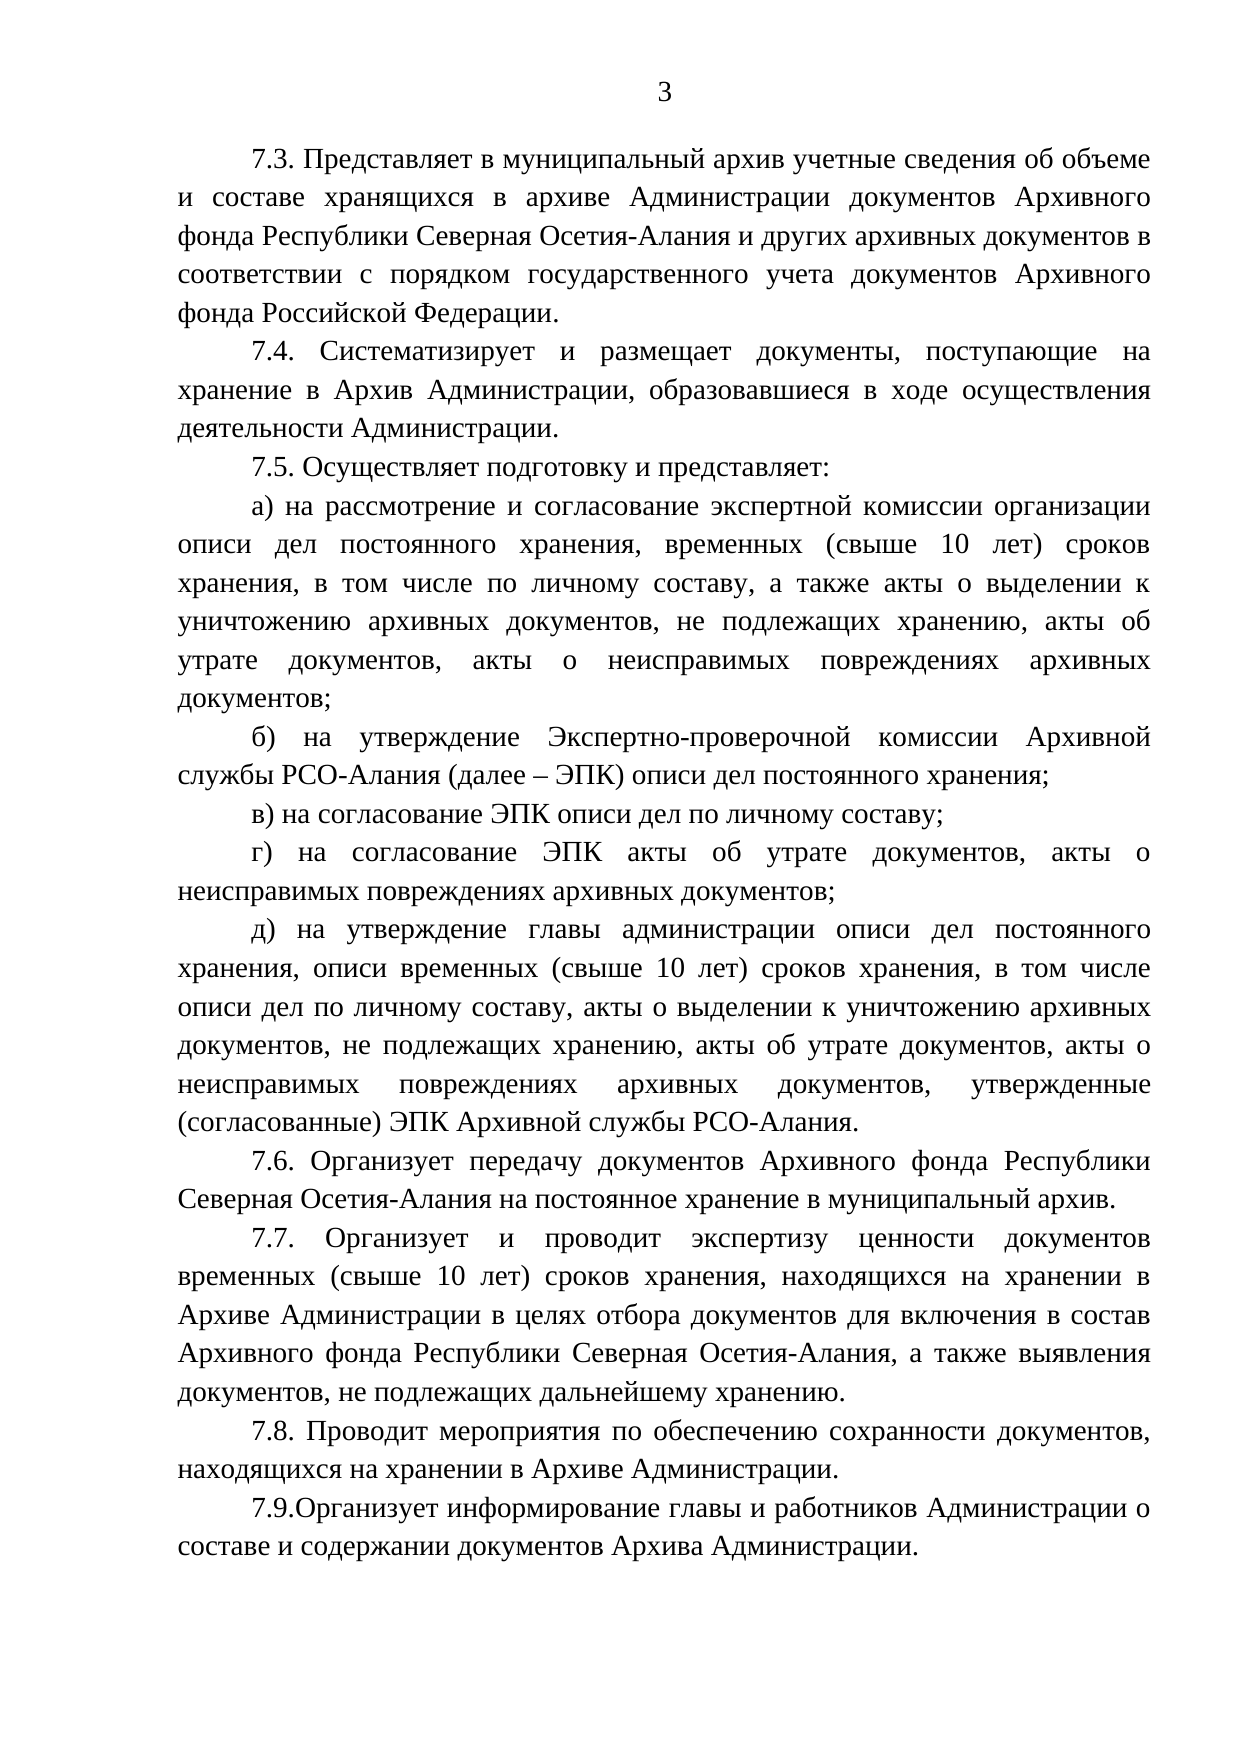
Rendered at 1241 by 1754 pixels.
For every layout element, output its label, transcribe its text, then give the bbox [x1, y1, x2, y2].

text в) на согласование ЭПК описи дел по личному составу; [177, 796, 1152, 829]
text 7.6. Организует передачу документов Архивного фонда Республики Северная Осетия-Алания на постоянное хранение в муниципальный архив. [177, 1143, 1152, 1215]
text д) на утверждение главы администрации описи дел постоянного хранения, описи временных (свыше 10 лет) сроков хранения, в том числе описи дел по личному составу, акты о выделении к уничтожению архивных документов, не подлежащих хранению, акты об утрате документов, акты о неисправимых повреждениях архивных документов, утвержденные (согласованные) ЭПК Архивной службы РСО-Алания. [177, 912, 1152, 1138]
text 7.9.Организует информирование главы и работников Администрации о составе и содержании документов Архива Администрации. [177, 1490, 1152, 1562]
text а) на рассмотрение и согласование экспертной комиссии организации описи дел постоянного хранения, временных (свыше 10 лет) сроков хранения, в том числе по личному составу, а также акты о выделении к уничтожению архивных документов, не подлежащих хранению, акты об утрате документов, акты о неисправимых повреждениях архивных документов; [177, 488, 1152, 714]
text г) на согласование ЭПК акты об утрате документов, акты о неисправимых повреждениях архивных документов; [177, 834, 1152, 907]
text 7.7. Организует и проводит экспертизу ценности документов временных (свыше 10 лет) сроков хранения, находящихся на хранении в Архиве Администрации в целях отбора документов для включения в состав Архивного фонда Республики Северная Осетия-Алания, а также выявления документов, не подлежащих дальнейшему хранению. [177, 1220, 1152, 1408]
text б) на утверждение Экспертно-проверочной комиссии Архивной службы РСО-Алания (далее – ЭПК) описи дел постоянного хранения; [177, 719, 1152, 791]
text 7.3. Представляет в муниципальный архив учетные сведения об объеме и составе хранящихся в архиве Администрации документов Архивного фонда Республики Северная Осетия-Алания и других архивных документов в соответствии с порядком государственного учета документов Архивного фонда Российской Федерации. [177, 141, 1152, 328]
text 7.4. Систематизирует и размещает документы, поступающие на хранение в Архив Администрации, образовавшиеся в ходе осуществления деятельности Администрации. [177, 333, 1152, 444]
text 7.5. Осуществляет подготовку и представляет: [177, 449, 1152, 483]
text 7.8. Проводит мероприятия по обеспечению сохранности документов, находящихся на хранении в Архиве Администрации. [177, 1413, 1152, 1485]
